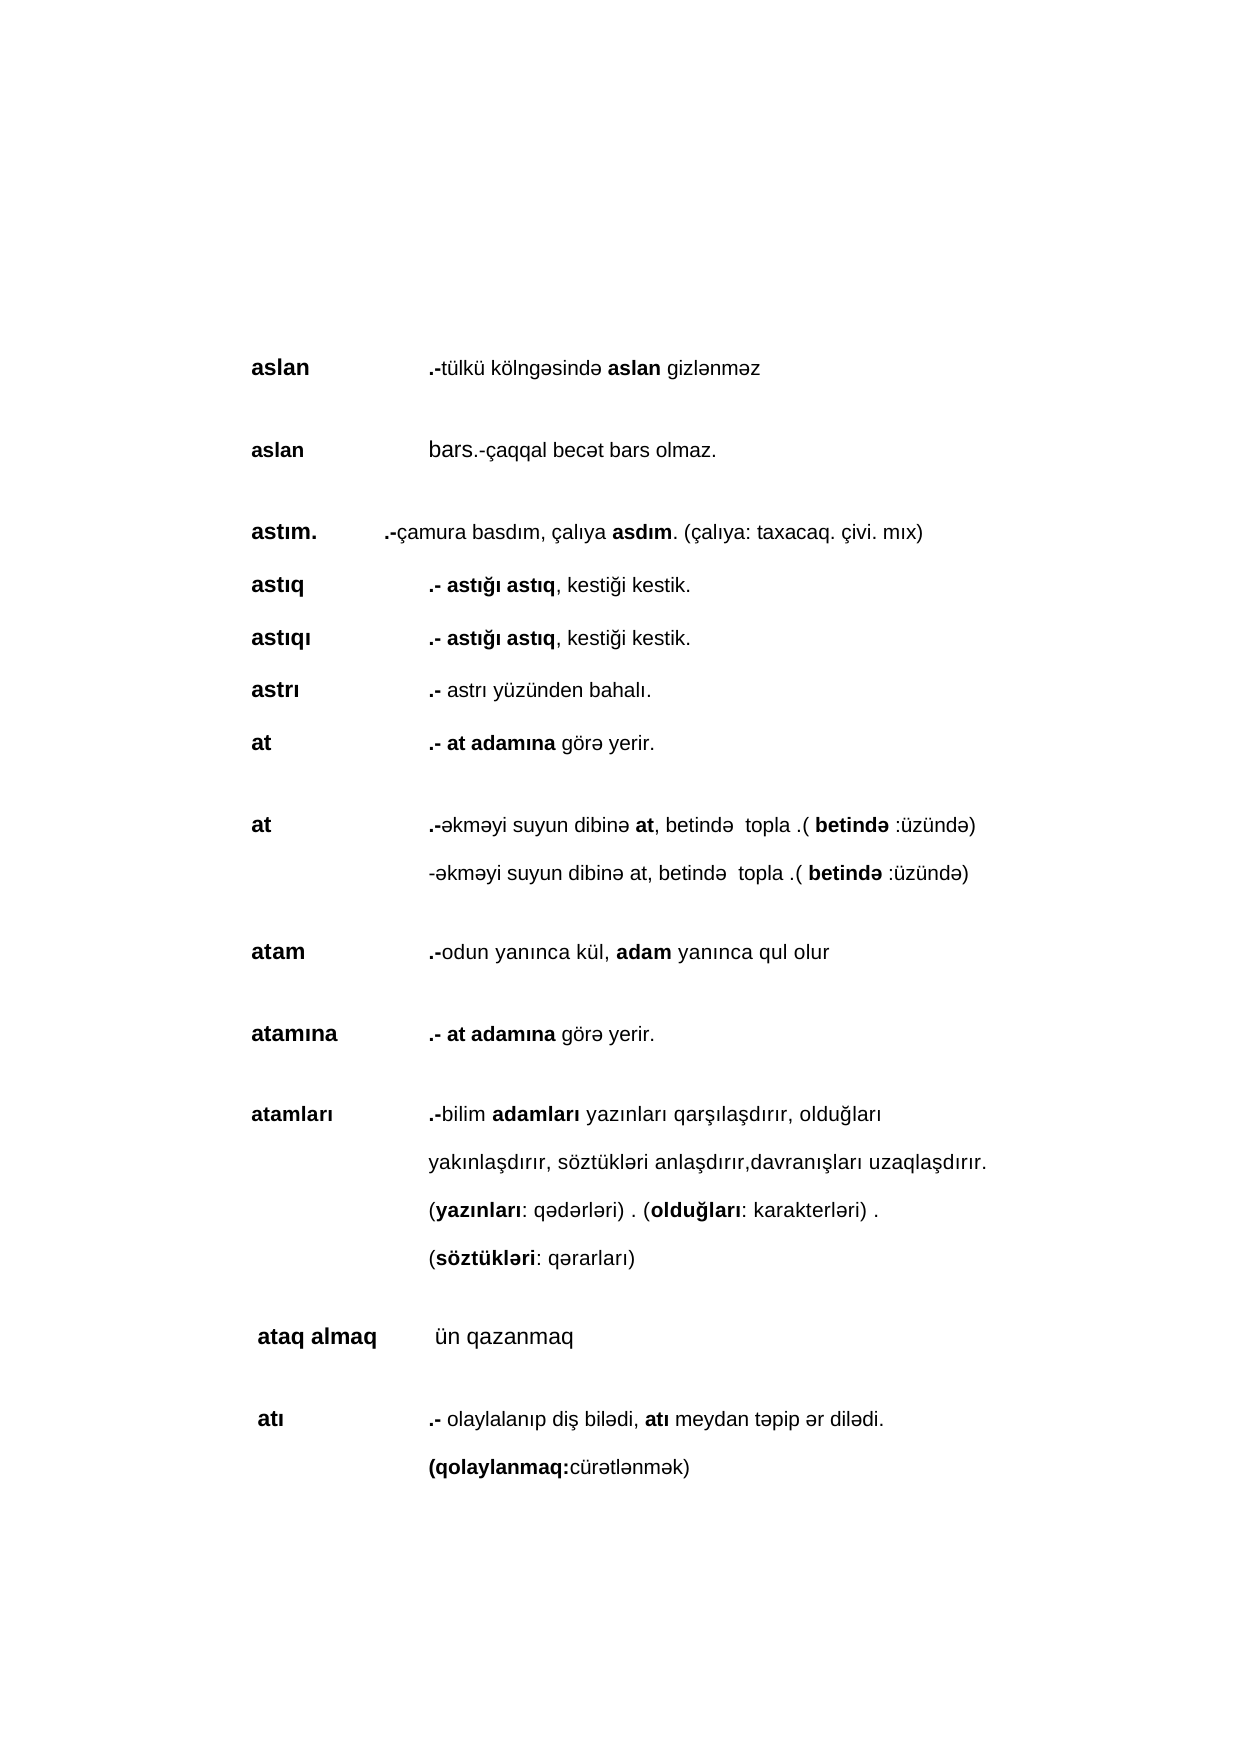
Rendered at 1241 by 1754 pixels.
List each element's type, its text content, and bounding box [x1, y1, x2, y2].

text atamına .- at adamına görə yerir. [251, 1020, 989, 1046]
text at .-əkməyi suyun dibinə at, betində topla .( betində :üzündə) -əkməyi suyun dibinə at, betində topla .( betində :üzündə) [251, 811, 983, 885]
text astıq .- astığı astıq, kestiği kestik. [251, 571, 989, 597]
text ataq almaq ün qazanmaq [251, 1323, 983, 1349]
text aslan .-tülkü kölngəsində aslan gizlənməz [251, 354, 983, 381]
text astrı .- astrı yüzünden bahalı. [251, 676, 989, 703]
text at .- at adamına görə yerir. [251, 729, 989, 755]
text aslan bars.-çaqqal becət bars olmaz. [251, 436, 983, 463]
text atamları .-bilim adamları yazınları qarşılaşdırır, olduğları yakınlaşdırır, söztükləri anlaşdırır,davranışları uzaqlaşdırır. (yazınları: qədərləri) . (olduğları: karakterləri) . (söztükləri: qərarları) [251, 1102, 989, 1270]
text atı .- olaylalanıp diş bilədi, atı meydan təpip ər dilədi. (qolaylanmaq:cürətlənmək) [251, 1405, 983, 1479]
text astım. .-çamura basdım, çalıya asdım. (çalıya: taxacaq. çivi. mıx) [251, 518, 989, 544]
text astıqı .- astığı astıq, kestiği kestik. [251, 623, 989, 650]
text atam .-odun yanınca kül, adam yanınca qul olur [251, 938, 989, 964]
